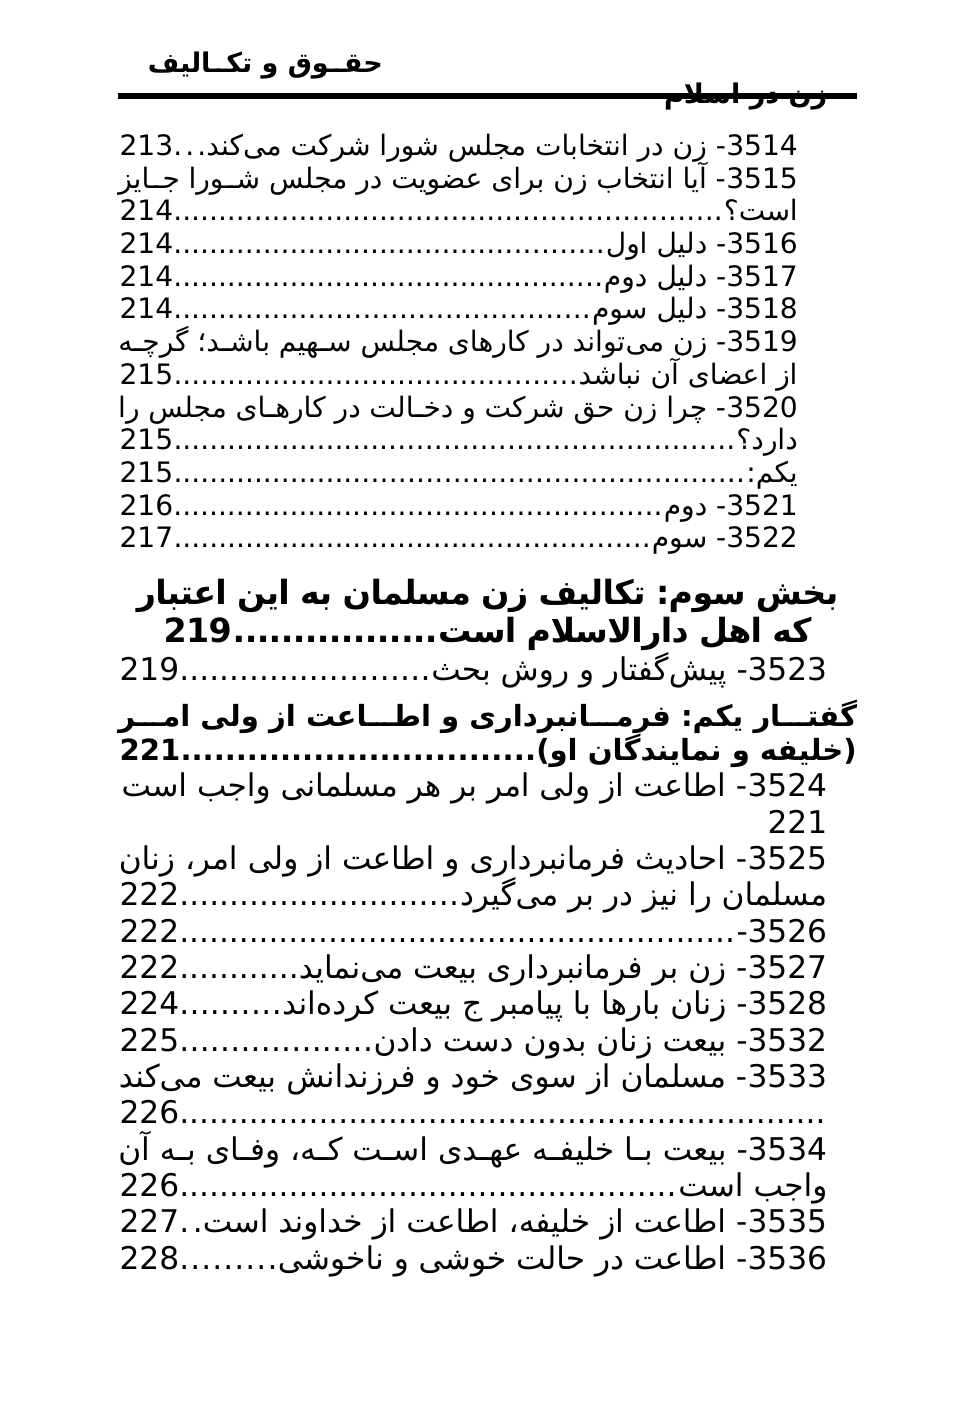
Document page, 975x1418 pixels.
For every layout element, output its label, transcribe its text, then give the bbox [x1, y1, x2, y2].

text 3515- آیا انتخاب زن برای عضویت در مجلس شورا جایز است؟ 214 [118, 162, 798, 227]
text 3536- اطاعت در حالت خوشی و ناخوشی 228 [118, 1240, 827, 1277]
text 3528- زنان بارها با پیامبر ج بیعت کرده‌اند 224 [118, 986, 827, 1022]
text 3520- چرا زن حق شرکت و دخالت در کارهای مجلس را دارد؟ 215 [118, 391, 798, 456]
text 3527- زن بر فرمانبرداری بیعت می‌نماید 222 [118, 949, 827, 986]
text یکم: 215 [118, 456, 798, 489]
text 3518- دلیل سوم 214 [118, 293, 798, 325]
text 3532- بیعت زنان بدون دست دادن 225 [118, 1022, 827, 1058]
text 3514- زن در انتخابات مجلس شورا شرکت می‌کند 213 [118, 129, 798, 162]
text بخش سوم: تکالیف زن مسلمان به این اعتبار که اهل دارالاسلام است.................219 [118, 573, 857, 651]
text 3516- دلیل اول 214 [118, 227, 798, 260]
text گفتار یکم: فرمانبرداری و اطاعت از ولی امر (خلیفه و نمایندگان او) 221 [118, 700, 857, 768]
text 3526- 222 [118, 913, 827, 949]
text 3533- مسلمان از سوی خود و فرزندانش بیعت می‌کند 226 [118, 1058, 827, 1131]
text 3524- اطاعت از ولی امر بر هر مسلمانی واجب است 221 [118, 768, 827, 840]
text 3535- اطاعت از خلیفه، اطاعت از خداوند است 227 [118, 1204, 827, 1240]
text 3534- بیعت با خلیفه عهدی است که، وفای به آن واجب است 226 [118, 1131, 827, 1204]
text 3517- دلیل دوم 214 [118, 260, 798, 293]
text 3521- دوم 216 [118, 489, 798, 522]
text 3525- احادیث فرمانبرداری و اطاعت از ولی امر، زنان مسلمان را نیز در بر می‌گیرد 222 [118, 840, 827, 913]
text 3522- سوم 217 [118, 522, 798, 554]
text 3519- زن می‌تواند در کارهای مجلس سهیم باشد؛ گرچه از اعضای آن نباشد 215 [118, 325, 798, 391]
text 3523- پیش‌گفتار و روش بحث 219 [118, 651, 827, 687]
